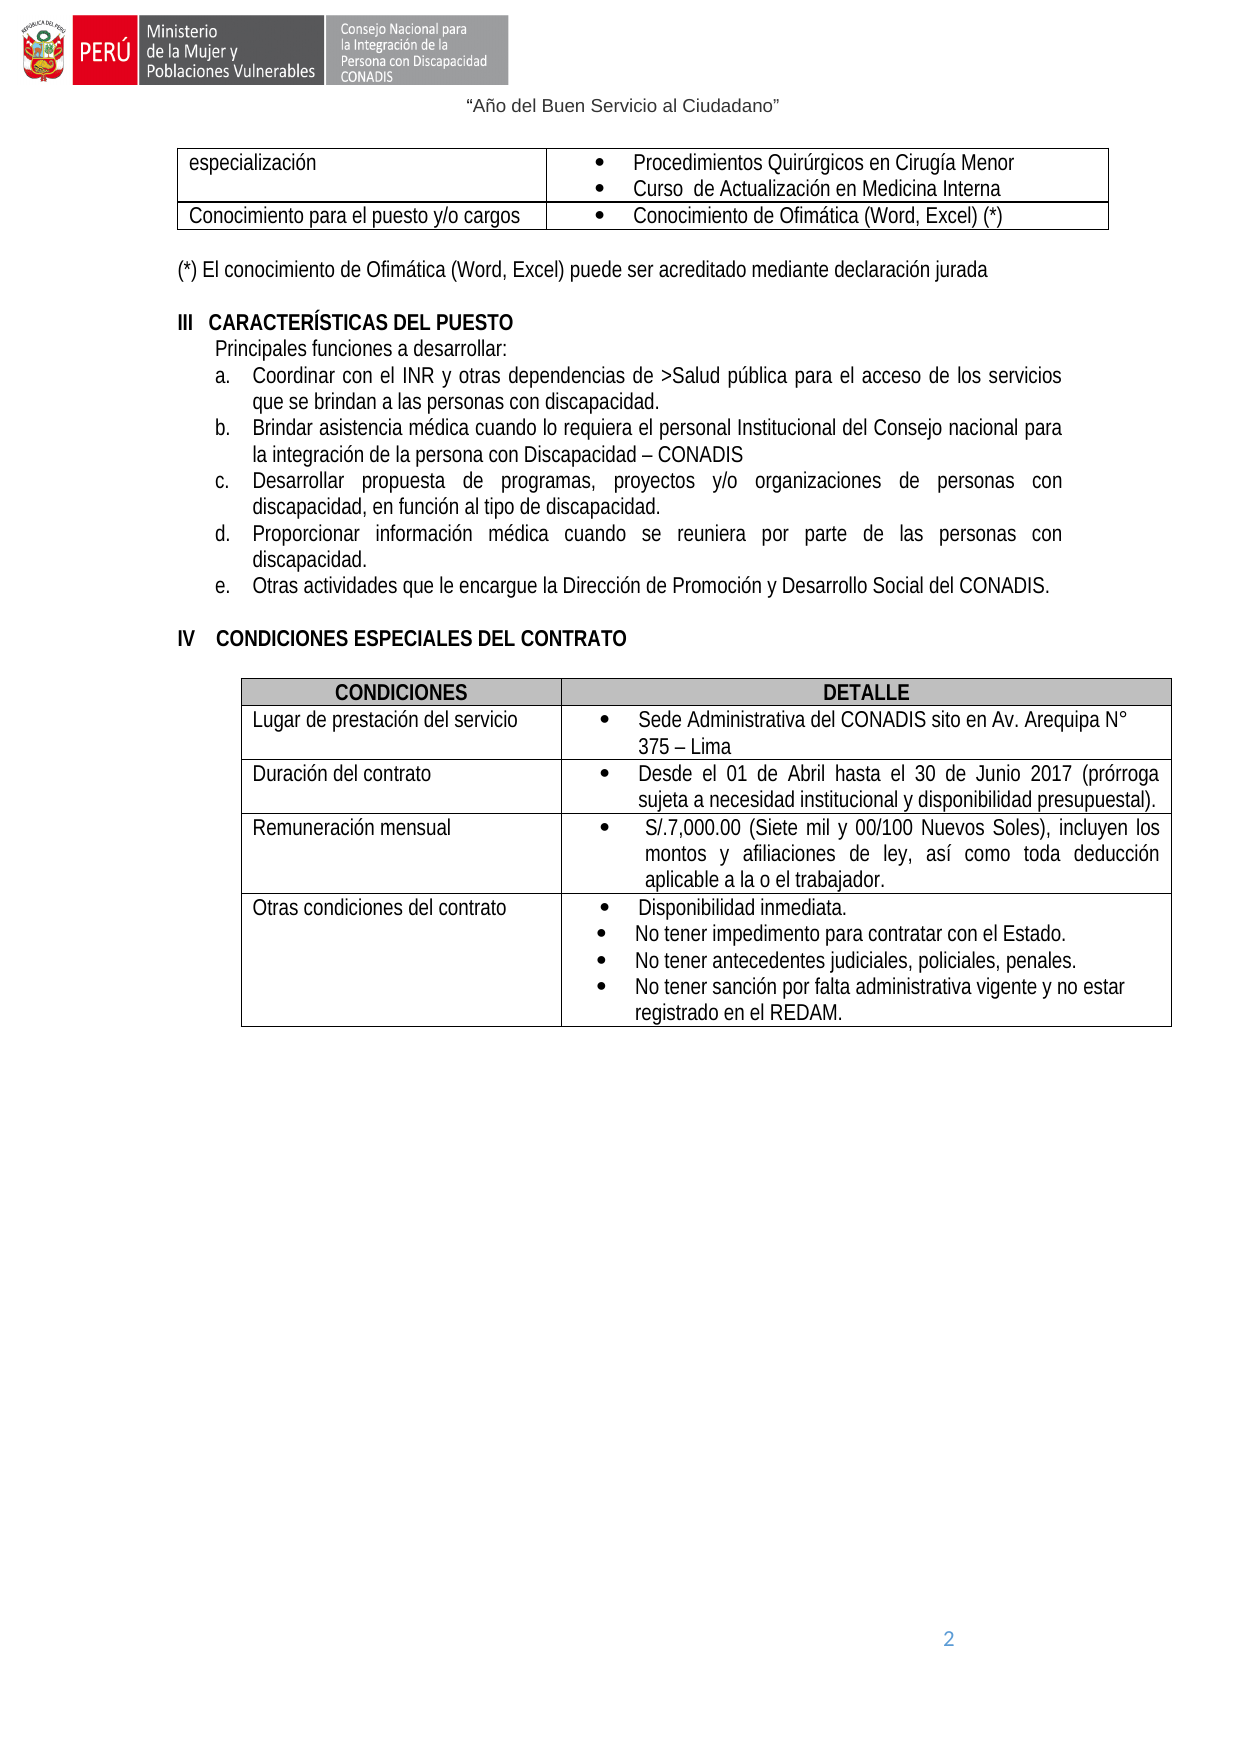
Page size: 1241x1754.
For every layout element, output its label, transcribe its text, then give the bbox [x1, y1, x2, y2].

list Desarrollar propuesta de programas, proyectos y/o organizaciones de personas con discapacidad, en función al tipo de discapacidad. [215, 467, 1063, 520]
table_cell Conocimiento de Ofimática (Word, Excel) (*) [547, 203, 1108, 229]
table_header CONDICIONES [242, 679, 561, 705]
table_header DETALLE [562, 679, 1171, 705]
list Proporcionar información médica cuando se reuniera por parte de las personas con discapacidad. [215, 520, 1063, 572]
text IV CONDICIONES ESPECIALES DEL CONTRATO [177, 625, 1063, 651]
table_cell Duración del contrato [242, 760, 561, 813]
picture [14, 15, 509, 85]
table_cell Remuneración mensual [242, 814, 561, 893]
table_cell Lugar de prestación del servicio [242, 706, 561, 759]
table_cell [178, 149, 546, 201]
table_cell Desde el 01 de Abril hasta el 30 de Junio 2017 (prórroga sujeta a necesidad institucional y disponibilidad presupuestal). [562, 760, 1171, 813]
list Otras actividades que le encargue la Dirección de Promoción y Desarrollo Social del CONADIS. [215, 572, 1063, 599]
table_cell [547, 149, 1108, 201]
table_cell Otras condiciones del contrato [242, 894, 561, 1026]
text Principales funciones a desarrollar: [177, 335, 1063, 362]
table_cell Conocimiento para el puesto y/o cargos [178, 203, 546, 229]
list Coordinar con el INR y otras dependencias de >Salud pública para el acceso de los servicios que se brindan a las personas con discapacidad. [215, 362, 1063, 414]
table_cell S/.7,000.00 (Siete mil y 00/100 Nuevos Soles), incluyen los montos y afiliaciones de ley, así como toda deducción aplicable a la o el trabajador. [562, 814, 1171, 893]
text (*) El conocimiento de Ofimática (Word, Excel) puede ser acreditado mediante declaración jurada [177, 256, 1063, 282]
table_cell Disponibilidad inmediata. No tener impedimento para contratar con el Estado. No tener antecedentes judiciales, policiales, penales. No tener sanción por falta administrativa vigente y no estar registrado en el REDAM. [562, 894, 1171, 1026]
list Brindar asistencia médica cuando lo requiera el personal Institucional del Consejo nacional para la integración de la persona con Discapacidad – CONADIS [215, 414, 1063, 467]
table_cell Sede Administrativa del CONADIS sito en Av. Arequipa N° 375 – Lima [562, 706, 1171, 759]
text III CARACTERÍSTICAS DEL PUESTO [177, 309, 1063, 335]
